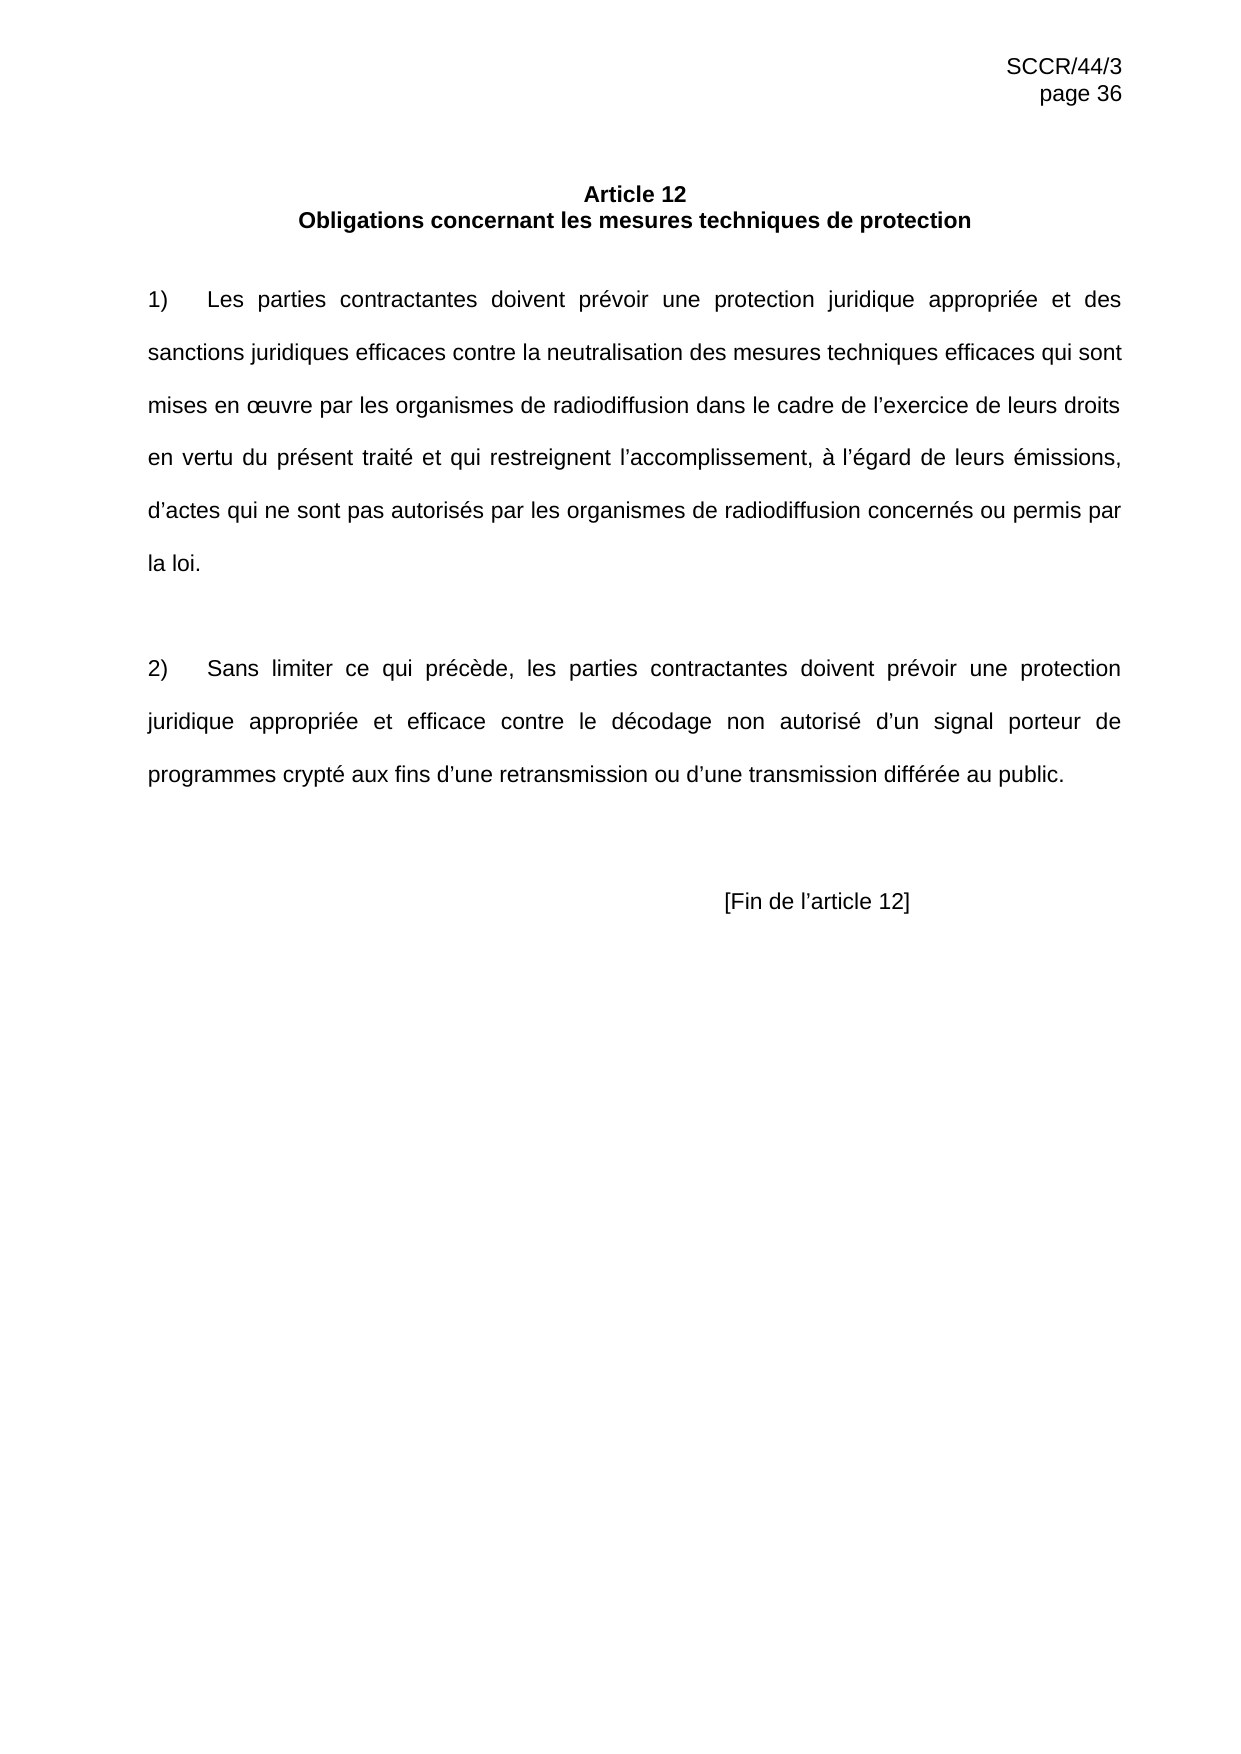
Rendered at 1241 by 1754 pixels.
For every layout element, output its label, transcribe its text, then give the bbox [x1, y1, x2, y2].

text [Fin de l’article 12] [724, 888, 1122, 915]
text 2) Sans limiter ce qui précède, les parties contractantes doivent prévoir une protection juridique appropriée et efficace contre le décodage non autorisé d’un signal porteur de programmes crypté aux fins d’une retransmission ou d’une transmission différée au public. [148, 655, 1122, 787]
text 1) Les parties contractantes doivent prévoir une protection juridique appropriée et des sanctions juridiques efficaces contre la neutralisation des mesures techniques efficaces qui sont mises en œuvre par les organismes de radiodiffusion dans le cadre de l’exercice de leurs droits en vertu du présent traité et qui restreignent l’accomplissement, à l’égard de leurs émissions, d’actes qui ne sont pas autorisés par les organismes de radiodiffusion concernés ou permis par la loi. [148, 286, 1122, 576]
text Article 12 Obligations concernant les mesures techniques de protection [148, 181, 1122, 233]
